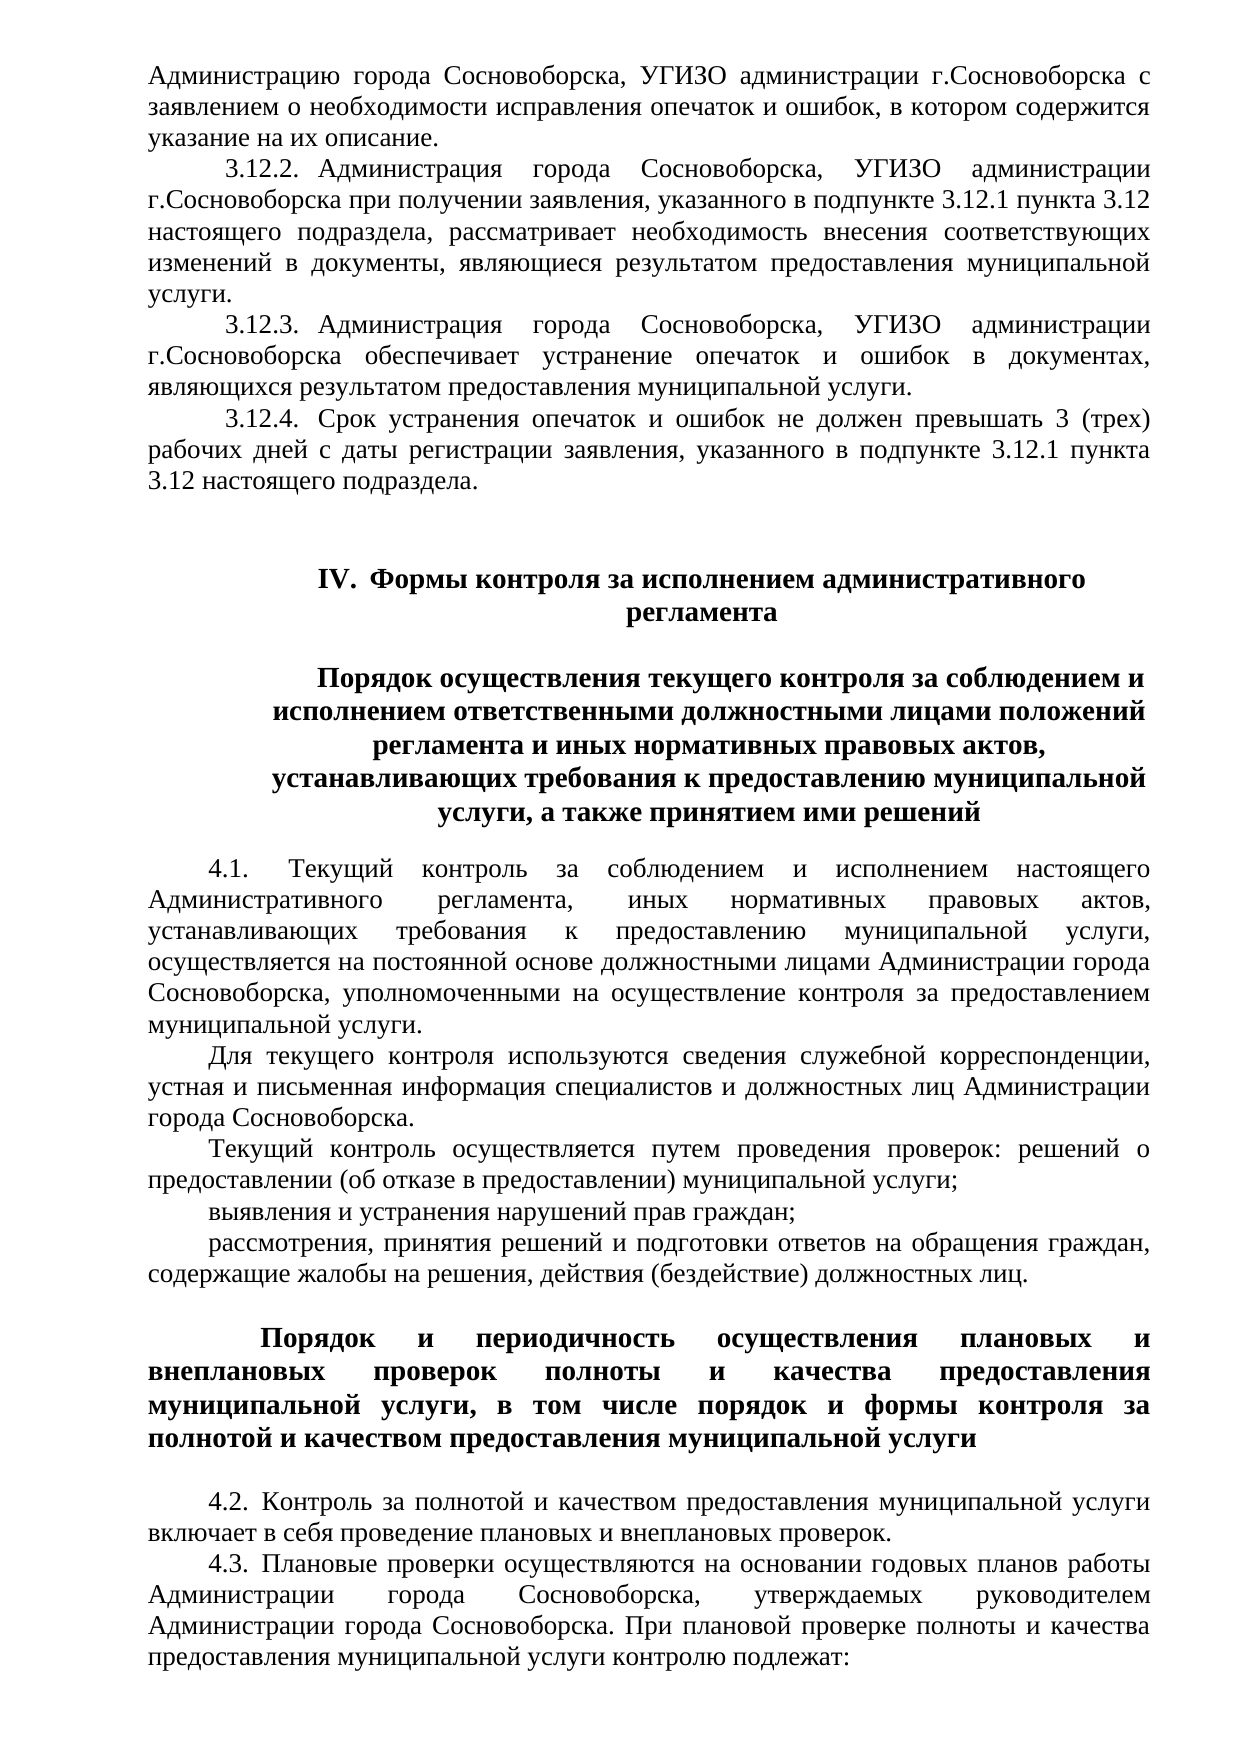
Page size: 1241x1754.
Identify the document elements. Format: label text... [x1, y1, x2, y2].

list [148, 59, 1152, 152]
list Администрация города Сосновоборска, УГИЗО администрации г.Сосновоборска обеспечивает устранение опечаток и ошибок в документах, являющихся результатом предоставления муниципальной услуги. [148, 308, 1152, 402]
text Текущий контроль осуществляется путем проведения проверок: решений о предоставлении (об отказе в предоставлении) муниципальной услуги; [148, 1132, 1152, 1194]
text Для текущего контроля используются сведения служебной корреспонденции, устная и письменная информация специалистов и должностных лиц Администрации города Сосновоборска. [148, 1039, 1152, 1132]
text Порядок осуществления текущего контроля за соблюдением и исполнением ответственными должностными лицами положений регламента и иных нормативных правовых актов, устанавливающих требования к предоставлению муниципальной услуги, а также принятием ими решений [266, 660, 1152, 827]
list Срок устранения опечаток и ошибок не должен превышать 3 (трех) рабочих дней с даты регистрации заявления, указанного в подпункте 3.12.1 пункта 3.12 настоящего подраздела. [148, 402, 1152, 495]
list Администрация города Сосновоборска, УГИЗО администрации г.Сосновоборска при получении заявления, указанного в подпункте 3.12.1 пункта 3.12 настоящего подраздела, рассматривает необходимость внесения соответствующих изменений в документы, являющиеся результатом предоставления муниципальной услуги. [148, 152, 1152, 308]
list Текущий контроль за соблюдением и исполнением настоящего Административного регламента, иных нормативных правовых актов, устанавливающих требования к предоставлению муниципальной услуги, осуществляется на постоянной основе должностными лицами Администрации города Сосновоборска, уполномоченными на осуществление контроля за предоставлением муниципальной услуги. [148, 852, 1152, 1039]
text Порядок и периодичность осуществления плановых и внеплановых проверок полноты и качества предоставления муниципальной услуги, в том числе порядок и формы контроля за полнотой и качеством предоставления муниципальной услуги [148, 1320, 1152, 1454]
list Формы контроля за исполнением административного регламента [252, 561, 1152, 628]
list Плановые проверки осуществляются на основании годовых планов работы Администрации города Сосновоборска, утверждаемых руководителем Администрации города Сосновоборска. При плановой проверке полноты и качества предоставления муниципальной услуги контролю подлежат: [148, 1547, 1152, 1672]
text выявления и устранения нарушений прав граждан; [148, 1194, 1152, 1226]
list Контроль за полнотой и качеством предоставления муниципальной услуги включает в себя проведение плановых и внеплановых проверок. [148, 1485, 1152, 1547]
text рассмотрения, принятия решений и подготовки ответов на обращения граждан, содержащие жалобы на решения, действия (бездействие) должностных лиц. [148, 1226, 1152, 1288]
